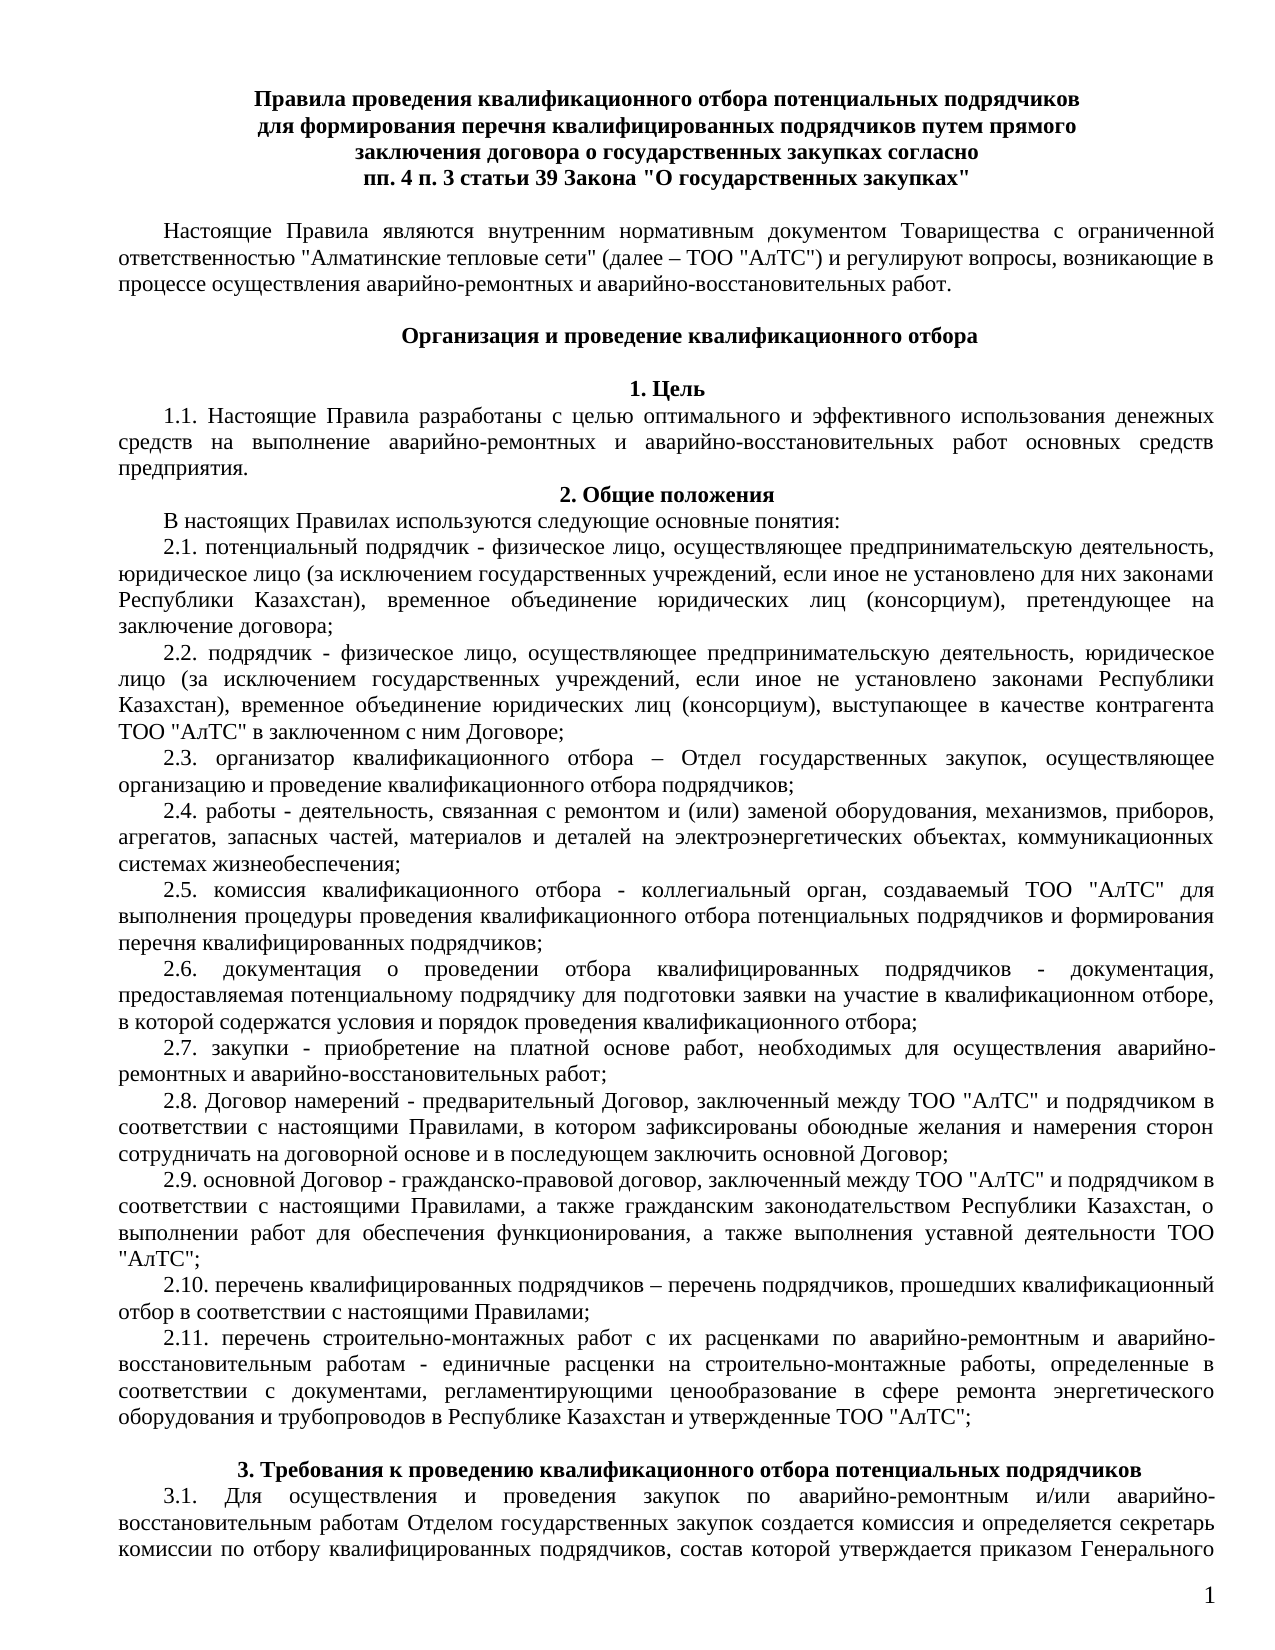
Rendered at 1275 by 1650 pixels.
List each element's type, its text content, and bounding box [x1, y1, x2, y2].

text 2.7. закупки - приобретение на платной основе работ, необходимых для осуществления аварийно-ремонтных и аварийно-восстановительных работ; [118, 1034, 1216, 1087]
text 2.3. организатор квалификационного отбора – Отдел государственных закупок, осуществляющее организацию и проведение квалификационного отбора подрядчиков; [118, 744, 1216, 797]
text 3. Требования к проведению квалификационного отбора потенциальных подрядчиков [118, 1456, 1216, 1482]
text Правила проведения квалификационного отбора потенциальных подрядчиков [118, 85, 1216, 112]
text Организация и проведение квалификационного отбора [118, 323, 1216, 349]
text 2.5. комиссия квалификационного отбора - коллегиальный орган, создаваемый ТОО "АлТС" для выполнения процедуры проведения квалификационного отбора потенциальных подрядчиков и формирования перечня квалифицированных подрядчиков; [118, 876, 1216, 955]
text для формирования перечня квалифицированных подрядчиков путем прямого [118, 112, 1216, 138]
text В настоящих Правилах используются следующие основные понятия: [118, 507, 1216, 533]
text заключения договора о государственных закупках согласно [118, 138, 1216, 164]
text 2.10. перечень квалифицированных подрядчиков – перечень подрядчиков, прошедших квалификационный отбор в соответствии с настоящими Правилами; [118, 1271, 1216, 1324]
text 2.6. документация о проведении отбора квалифицированных подрядчиков - документация, предоставляемая потенциальному подрядчику для подготовки заявки на участие в квалификационном отборе, в которой содержатся условия и порядок проведения квалификационного отбора; [118, 955, 1216, 1034]
text 1. Цель [118, 375, 1216, 402]
text 2.9. основной Договор - гражданско-правовой договор, заключенный между ТОО "АлТС" и подрядчиком в соответствии с настоящими Правилами, а также гражданским законодательством Республики Казахстан, о выполнении работ для обеспечения функционирования, а также выполнения уставной деятельности ТОО "АлТС"; [118, 1166, 1216, 1271]
text пп. 4 п. 3 статьи 39 Закона "О государственных закупках" [118, 164, 1216, 191]
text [118, 1482, 1216, 1561]
text 2.4. работы - деятельность, связанная с ремонтом и (или) заменой оборудования, механизмов, приборов, агрегатов, запасных частей, материалов и деталей на электроэнергетических объектах, коммуникационных системах жизнеобеспечения; [118, 797, 1216, 876]
text 2.1. потенциальный подрядчик - физическое лицо, осуществляющее предпринимательскую деятельность, юридическое лицо (за исключением государственных учреждений, если иное не установлено для них законами Республики Казахстан), временное объединение юридических лиц (консорциум), претендующее на заключение договора; [118, 533, 1216, 639]
text 2.8. Договор намерений - предварительный Договор, заключенный между ТОО "АлТС" и подрядчиком в соответствии с настоящими Правилами, в котором зафиксированы обоюдные желания и намерения сторон сотрудничать на договорной основе и в последующем заключить основной Договор; [118, 1087, 1216, 1166]
text 2. Общие положения [118, 481, 1216, 507]
text 2.2. подрядчик - физическое лицо, осуществляющее предпринимательскую деятельность, юридическое лицо (за исключением государственных учреждений, если иное не установлено законами Республики Казахстан), временное объединение юридических лиц (консорциум), выступающее в качестве контрагента ТОО "АлТС" в заключенном с ним Договоре; [118, 639, 1216, 744]
text 1.1. Настоящие Правила разработаны с целью оптимального и эффективного использования денежных средств на выполнение аварийно-ремонтных и аварийно-восстановительных работ основных средств предприятия. [118, 402, 1216, 481]
text Настоящие Правила являются внутренним нормативным документом Товарищества с ограниченной ответственностью "Алматинские тепловые сети" (далее – ТОО "АлТС") и регулируют вопросы, возникающие в процессе осуществления аварийно-ремонтных и аварийно-восстановительных работ. [118, 217, 1216, 296]
text 2.11. перечень строительно-монтажных работ с их расценками по аварийно-ремонтным и аварийно-восстановительным работам - единичные расценки на строительно-монтажные работы, определенные в соответствии с документами, регламентирующими ценообразование в сфере ремонта энергетического оборудования и трубопроводов в Республике Казахстан и утвержденные ТОО "АлТС"; [118, 1324, 1216, 1429]
